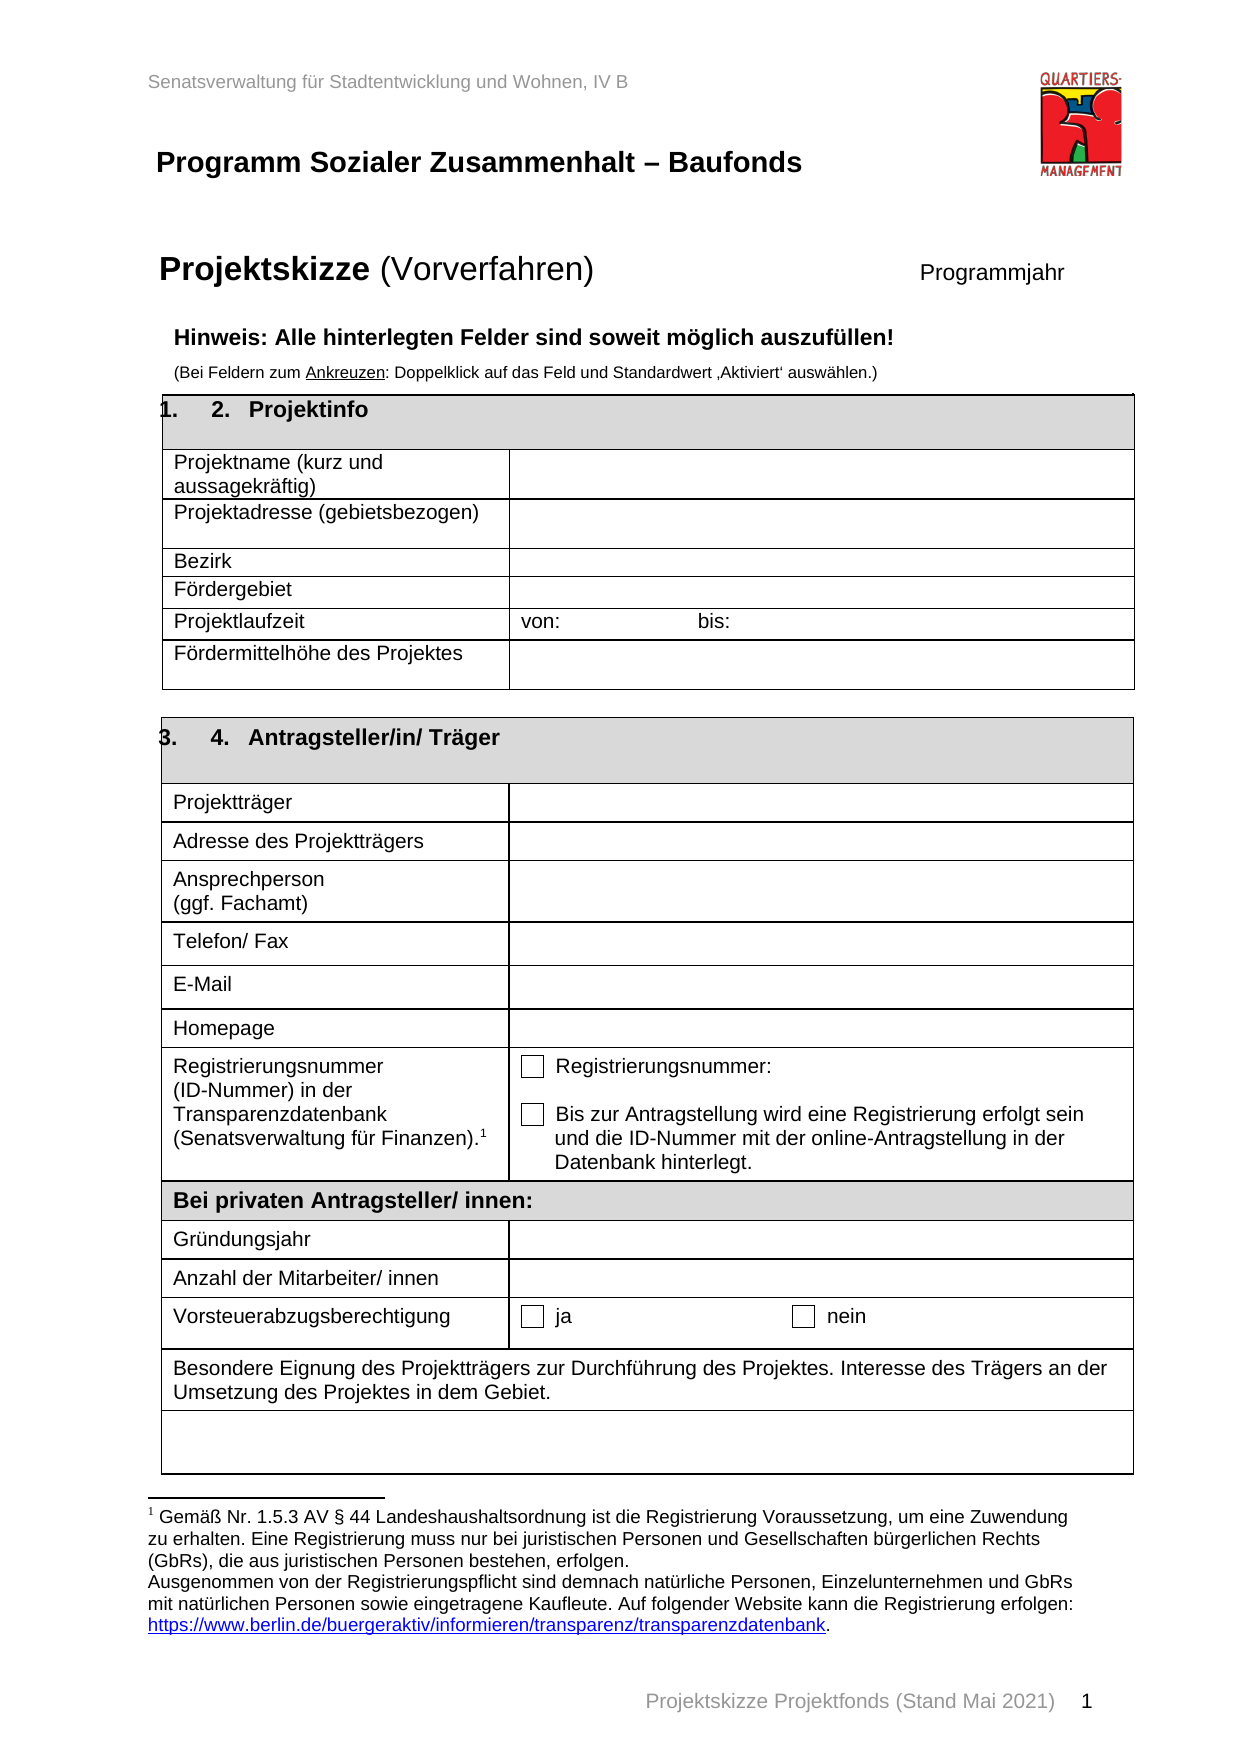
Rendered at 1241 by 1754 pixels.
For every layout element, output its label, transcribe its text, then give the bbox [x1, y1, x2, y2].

table_cell Fördermittelhöhe des Projektes [163, 641, 509, 689]
table_cell Registrierungsnummer (ID-Nummer) in der Transparenzdatenbank (Senatsverwaltung für Finanzen). [162, 1048, 508, 1180]
table_cell [510, 577, 1134, 607]
table_header Antragsteller/in/ Träger [162, 718, 1133, 783]
table_cell Projektname (kurz und aussagekräftig) [163, 450, 509, 498]
table_cell Projektadresse (gebietsbezogen) [163, 500, 509, 548]
table_cell von: bis: [510, 609, 1134, 639]
table_cell [510, 1010, 1133, 1047]
table_cell Projektinfo [163, 396, 1134, 449]
table_cell [162, 1411, 1133, 1473]
table_cell Bezirk [163, 549, 509, 576]
table_cell [510, 861, 1133, 921]
table_cell Vorsteuerabzugsberechtigung [162, 1298, 508, 1348]
table_cell [510, 966, 1133, 1008]
table_cell Hinweis: Alle hinterlegten Felder sind soweit möglich auszufüllen! (Bei Feldern zum Ankreuzen: Doppelklick auf das Feld und Standardwert ‚Aktiviert‘ auswählen.) [163, 324, 1133, 394]
table_cell Projektlaufzeit [163, 609, 509, 639]
table_cell Telefon/ Fax [162, 923, 508, 964]
table_header Projektskizze (Vorverfahren) [148, 207, 853, 324]
table_cell [510, 450, 1134, 498]
table_header Programmjahr [854, 207, 1134, 324]
table_cell Ansprechperson (ggf. Fachamt) [162, 861, 508, 921]
table_cell Adresse des Projektträgers [162, 823, 508, 859]
table_cell Fördergebiet [163, 577, 509, 607]
table_cell [510, 923, 1133, 964]
table_cell Projektträger [162, 784, 508, 821]
text Programm Sozialer Zusammenhalt – Baufonds [148, 145, 1092, 178]
table_cell Gründungsjahr [162, 1221, 508, 1258]
table_cell Anzahl der Mitarbeiter/ innen [162, 1260, 508, 1297]
table_cell Bei privaten Antragsteller/ innen: [162, 1182, 1133, 1220]
table_cell [510, 641, 1134, 689]
table_cell Besondere Eignung des Projektträgers zur Durchführung des Projektes. Interesse des Trägers an der Umsetzung des Projektes in dem Gebiet. [162, 1350, 1133, 1409]
table_cell [510, 823, 1133, 859]
table_cell [510, 784, 1133, 821]
table_cell [510, 549, 1134, 576]
table_cell ja nein [510, 1298, 1133, 1348]
table_cell Homepage [162, 1010, 508, 1047]
table_cell [510, 1221, 1133, 1258]
table_cell [510, 500, 1134, 548]
table_cell [510, 1260, 1133, 1297]
table_cell E-Mail [162, 966, 508, 1008]
table_cell Registrierungsnummer: Bis zur Antragstellung wird eine Registrierung erfolgt sein und die ID-Nummer mit der online-Antragstellung in der Datenbank hinterlegt. [510, 1048, 1133, 1180]
